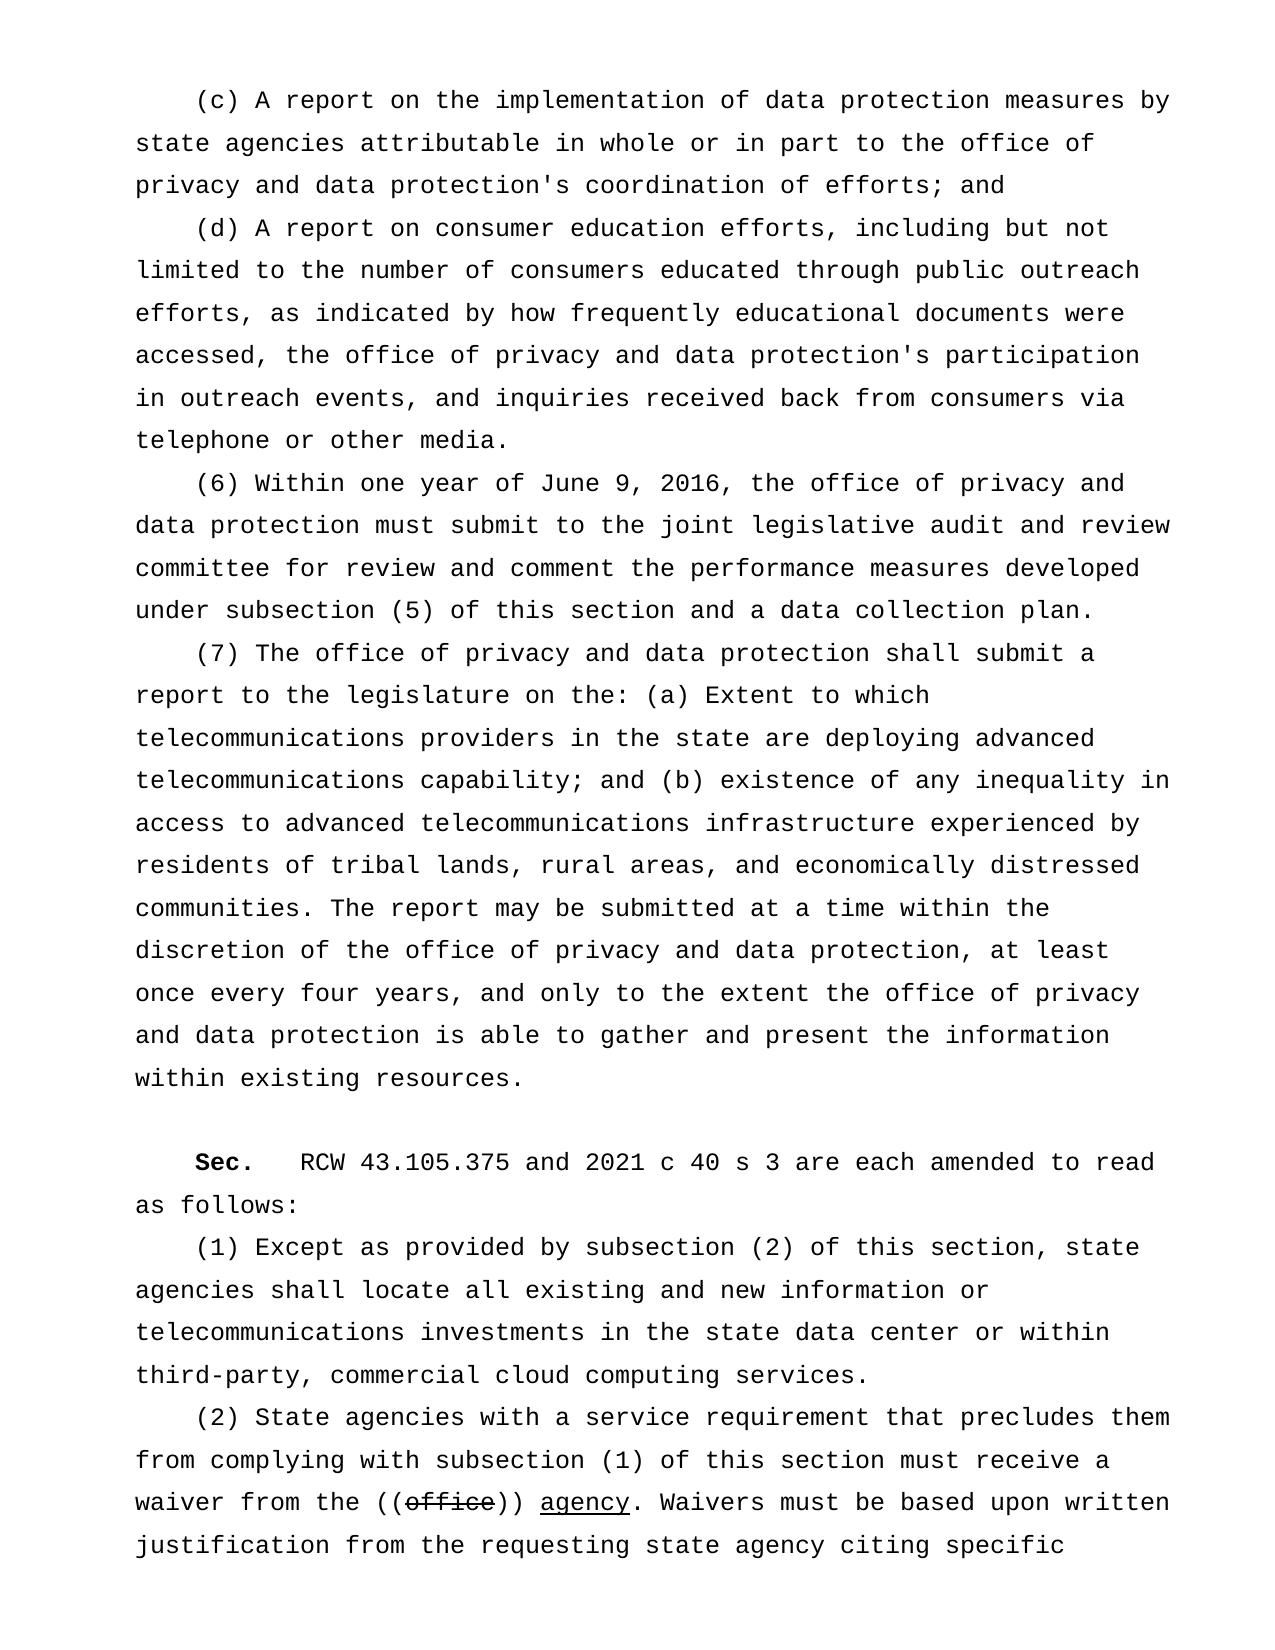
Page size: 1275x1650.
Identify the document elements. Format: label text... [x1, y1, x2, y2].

text (d) A report on consumer education efforts, including but not limited to the number of consumers educated through public outreach efforts, as indicated by how frequently educational documents were accessed, the office of privacy and data protection's participation in outreach events, and inquiries received back from consumers via telephone or other media. [135, 202, 1170, 457]
text (1) Except as provided by subsection (2) of this section, state agencies shall locate all existing and new information or telecommunications investments in the state data center or within third-party, commercial cloud computing services. [135, 1222, 1170, 1392]
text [135, 1392, 1170, 1562]
text Sec. RCW 43.105.375 and 2021 c 40 s 3 are each amended to read as follows: [135, 1137, 1170, 1222]
text (c) A report on the implementation of data protection measures by state agencies attributable in whole or in part to the office of privacy and data protection's coordination of efforts; and [135, 75, 1170, 202]
text (6) Within one year of June 9, 2016, the office of privacy and data protection must submit to the joint legislative audit and review committee for review and comment the performance measures developed under subsection (5) of this section and a data collection plan. [135, 457, 1170, 627]
text (7) The office of privacy and data protection shall submit a report to the legislature on the: (a) Extent to which telecommunications providers in the state are deploying advanced telecommunications capability; and (b) existence of any inequality in access to advanced telecommunications infrastructure experienced by residents of tribal lands, rural areas, and economically distressed communities. The report may be submitted at a time within the discretion of the office of privacy and data protection, at least once every four years, and only to the extent the office of privacy and data protection is able to gather and present the information within existing resources. [135, 627, 1170, 1095]
